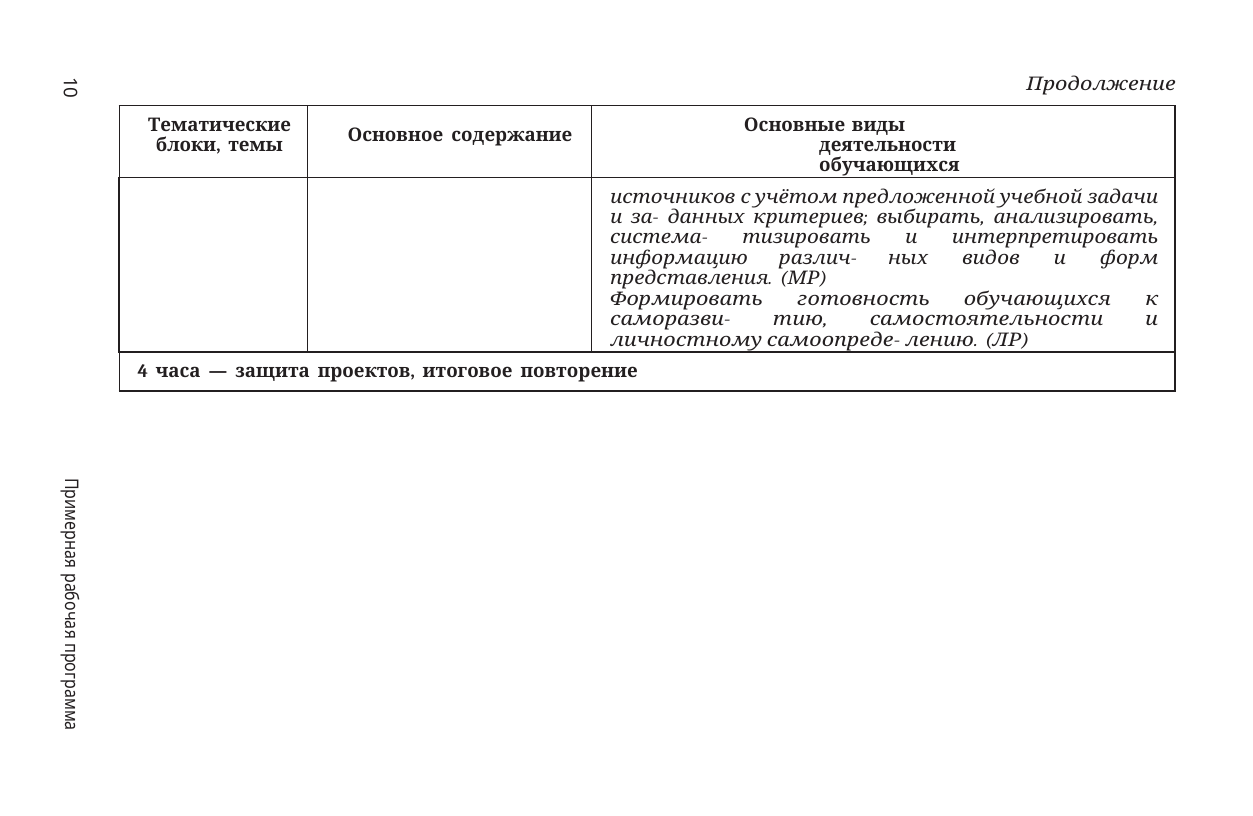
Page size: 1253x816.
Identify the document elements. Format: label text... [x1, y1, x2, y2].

table_cell [120, 178, 307, 351]
text Продолжение [106, 73, 1176, 95]
table_cell 4 часа — защита проектов, итоговое повторение [120, 353, 1174, 390]
table_header Основное содержание [308, 106, 591, 177]
table_header Тематические блоки, темы [120, 106, 307, 177]
table_cell [308, 178, 591, 351]
table_header Основные виды деятельности обучающихся [592, 106, 1174, 177]
table_cell источников с учётом предложенной учебной задачи и за- данных критериев; выбирать, анализировать, система- тизировать и интерпретировать информацию различ- ных видов и форм представления. (МР) Формировать готовность обучающихся к саморазви- тию, самостоятельности и личностному самоопреде- лению. (ЛР) [592, 178, 1174, 351]
